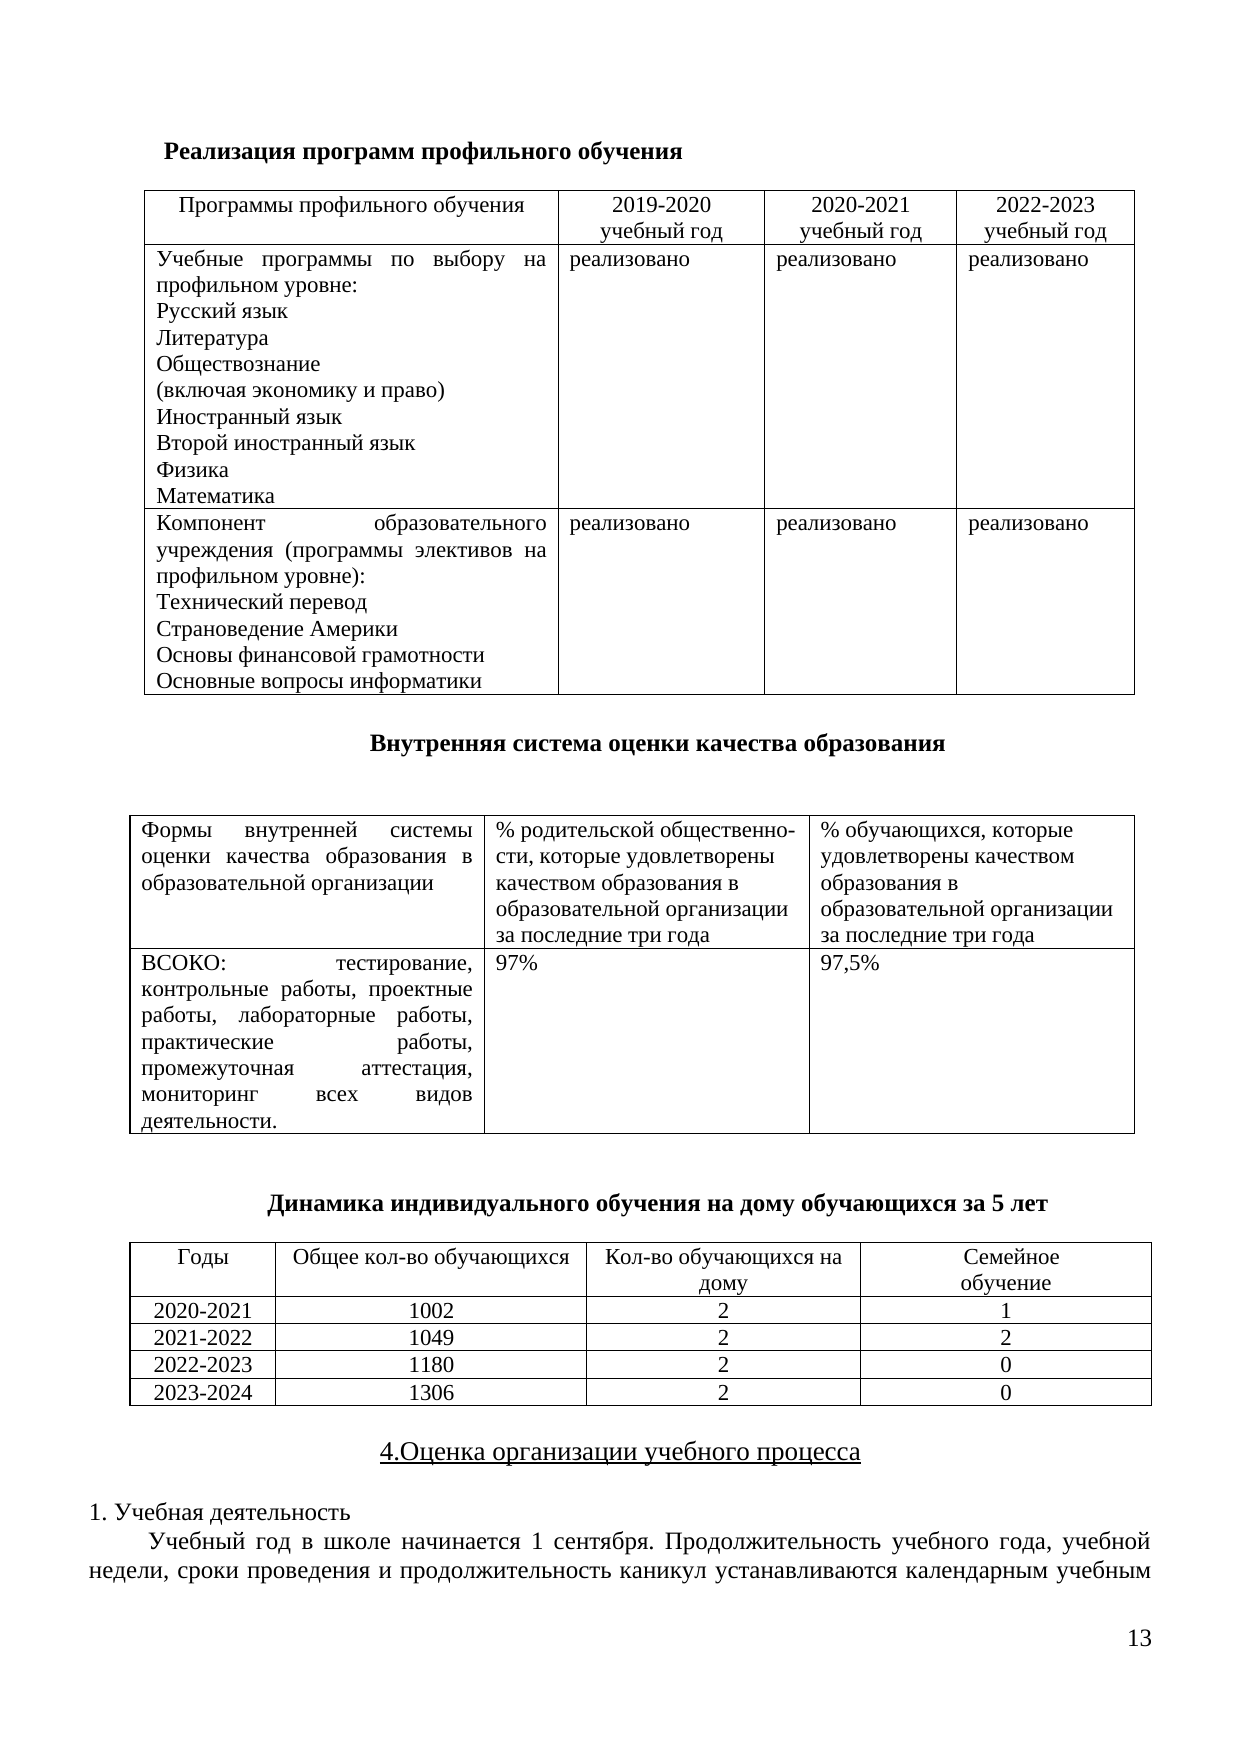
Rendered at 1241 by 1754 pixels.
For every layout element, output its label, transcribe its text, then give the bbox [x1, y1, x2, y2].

table_cell 0 [861, 1351, 1151, 1378]
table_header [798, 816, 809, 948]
table_cell 2 [587, 1351, 860, 1378]
text 4.Оценка организации учебного процесса [89, 1435, 1152, 1466]
table_header Годы [131, 1243, 275, 1296]
table_cell реализовано [765, 509, 956, 694]
table_cell 2023-2024 [131, 1379, 275, 1405]
table_cell 2 [587, 1379, 860, 1405]
text Динамика индивидуального обучения на дому обучающихся за 5 лет [164, 1188, 1152, 1217]
table_cell 1306 [276, 1379, 586, 1405]
table_cell 2020-2021 [131, 1297, 275, 1323]
table_cell реализовано [957, 245, 1134, 508]
table_cell 1 [861, 1297, 1151, 1323]
table_cell 1002 [276, 1297, 586, 1323]
table_header Семейное обучение [861, 1243, 1151, 1296]
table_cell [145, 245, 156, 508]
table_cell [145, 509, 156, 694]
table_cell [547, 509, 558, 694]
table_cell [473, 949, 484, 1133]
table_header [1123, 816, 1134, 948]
table_cell 2022-2023 [131, 1351, 275, 1378]
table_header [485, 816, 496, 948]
table_cell 97,5% [810, 949, 1134, 1133]
table_cell 0 [861, 1379, 1151, 1405]
table_cell 2 [587, 1324, 860, 1350]
table_cell 2 [861, 1324, 1151, 1350]
table_cell 1049 [276, 1324, 586, 1350]
text Реализация программ профильного обучения [164, 136, 1152, 165]
table_header Кол-во обучающихся на дому [587, 1243, 860, 1296]
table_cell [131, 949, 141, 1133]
table_cell реализовано [559, 245, 764, 508]
table_cell 2021-2022 [131, 1324, 275, 1350]
table_cell реализовано [765, 245, 956, 508]
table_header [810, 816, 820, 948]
table_cell реализовано [957, 509, 1134, 694]
table_cell 2 [587, 1297, 860, 1323]
table_header Общее кол-во обучающихся [276, 1243, 586, 1296]
table_cell 1180 [276, 1351, 586, 1378]
table_header Формы внутренней системы оценки качества образования в образовательной организации [131, 816, 484, 948]
table_cell реализовано [559, 509, 764, 694]
table_cell 97% [485, 949, 809, 1133]
text 1. Учебная деятельность [89, 1497, 1152, 1526]
table_header Программы профильного обучения [145, 191, 558, 244]
text Внутренняя система оценки качества образования [164, 728, 1152, 757]
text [89, 1526, 1152, 1583]
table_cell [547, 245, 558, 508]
